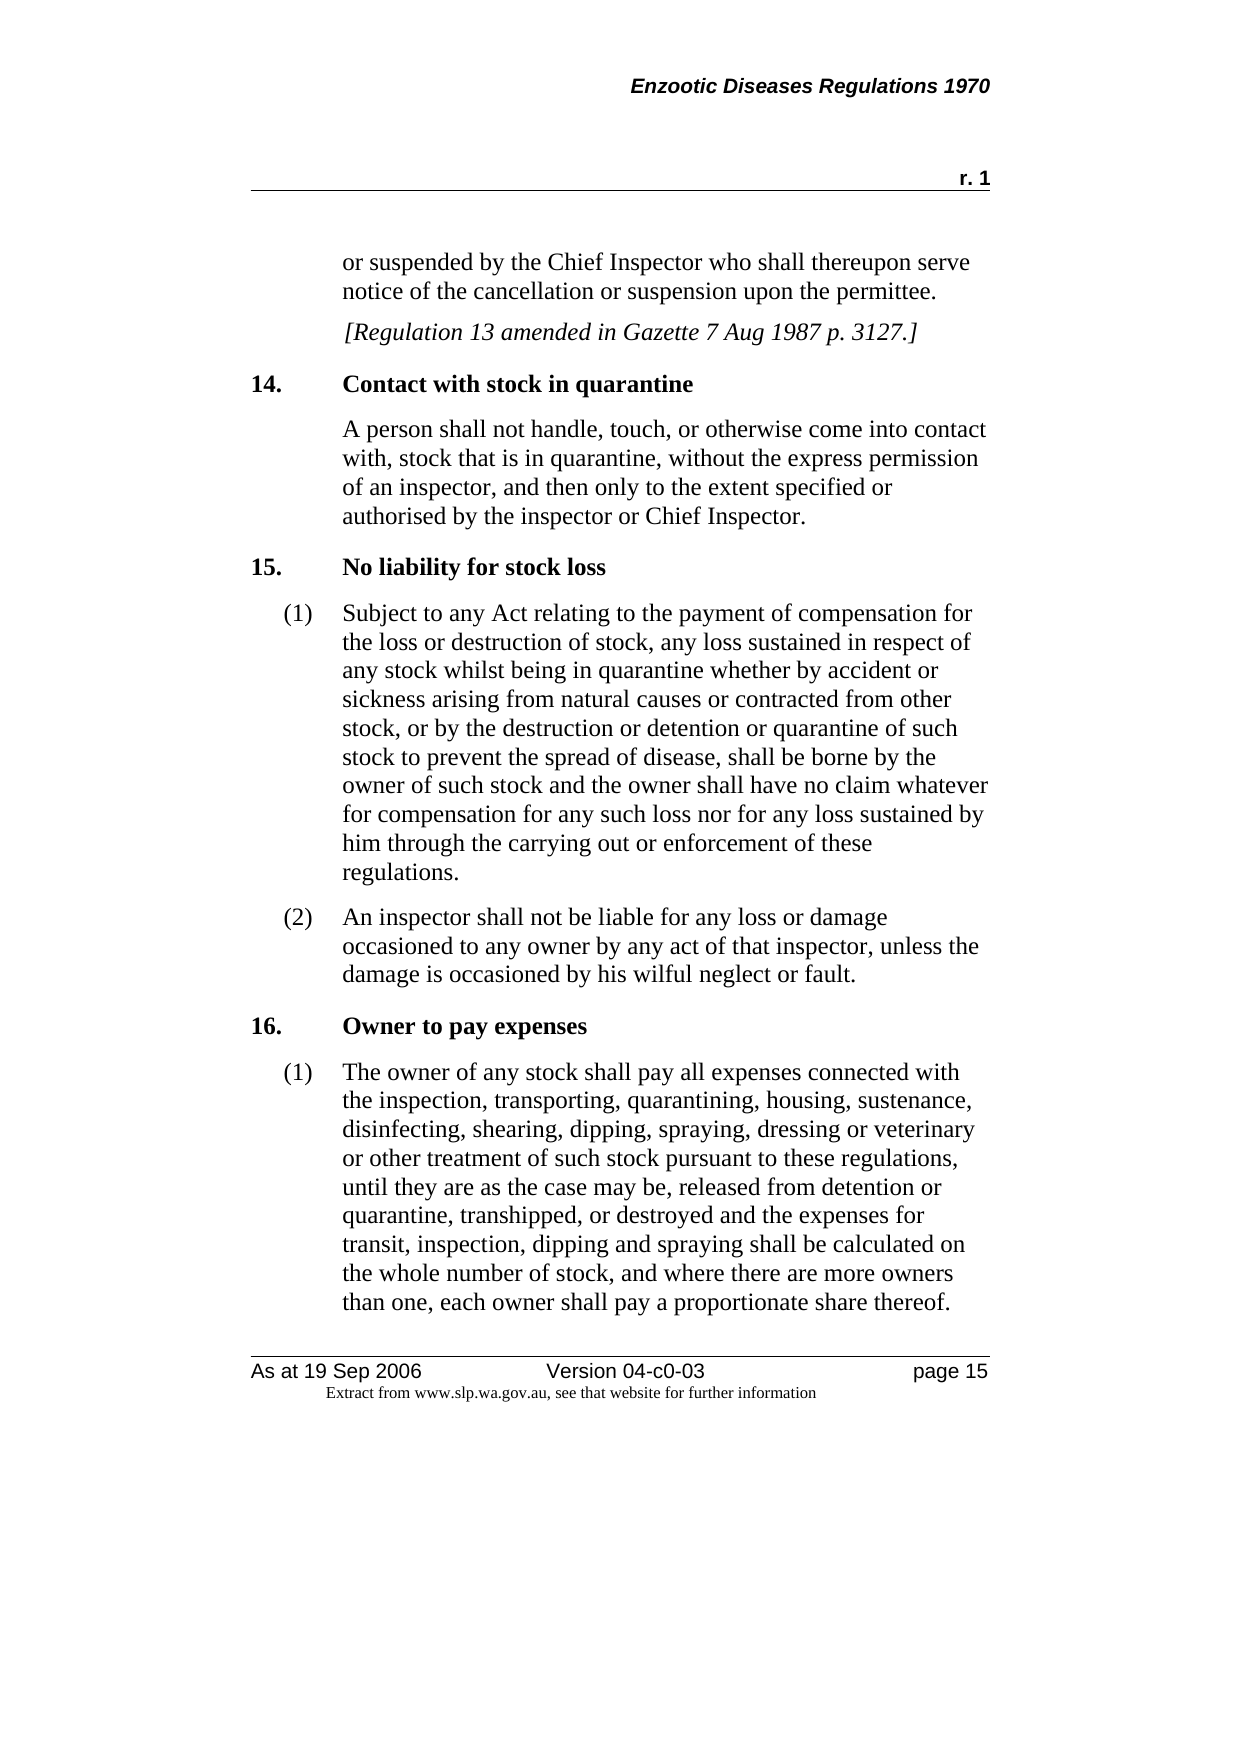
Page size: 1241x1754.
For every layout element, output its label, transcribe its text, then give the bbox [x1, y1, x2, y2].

text [Regulation 13 amended in Gazette 7 Aug 1987 p. 3127.] [251, 317, 990, 346]
text (1) Subject to any Act relating to the payment of compensation for the loss or destruction of stock, any loss sustained in respect of any stock whilst being in quarantine whether by accident or sickness arising from natural causes or contracted from other stock, or by the destruction or detention or quarantine of such stock to prevent the spread of disease, shall be borne by the owner of such stock and the owner shall have no claim whatever for compensation for any such loss nor for any loss sustained by him through the carrying out or enforcement of these regulations. [251, 598, 990, 885]
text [251, 247, 990, 305]
subtitle 16. Owner to pay expenses [251, 1011, 990, 1040]
text (1) The owner of any stock shall pay all expenses connected with the inspection, transporting, quarantining, housing, sustenance, disinfecting, shearing, dipping, spraying, dressing or veterinary or other treatment of such stock pursuant to these regulations, until they are as the case may be, released from detention or quarantine, transhipped, or destroyed and the expenses for transit, inspection, dipping and spraying shall be calculated on the whole number of stock, and where there are more owners than one, each owner shall pay a proportionate share thereof. [251, 1057, 990, 1315]
subtitle 15. No liability for stock loss [251, 552, 990, 581]
subtitle 14. Contact with stock in quarantine [251, 369, 990, 398]
text (2) An inspector shall not be liable for any loss or damage occasioned to any owner by any act of that inspector, unless the damage is occasioned by his wilful neglect or fault. [251, 902, 990, 988]
text A person shall not handle, touch, or otherwise come into contact with, stock that is in quarantine, without the express permission of an inspector, and then only to the extent specified or authorised by the inspector or Chief Inspector. [251, 414, 990, 529]
